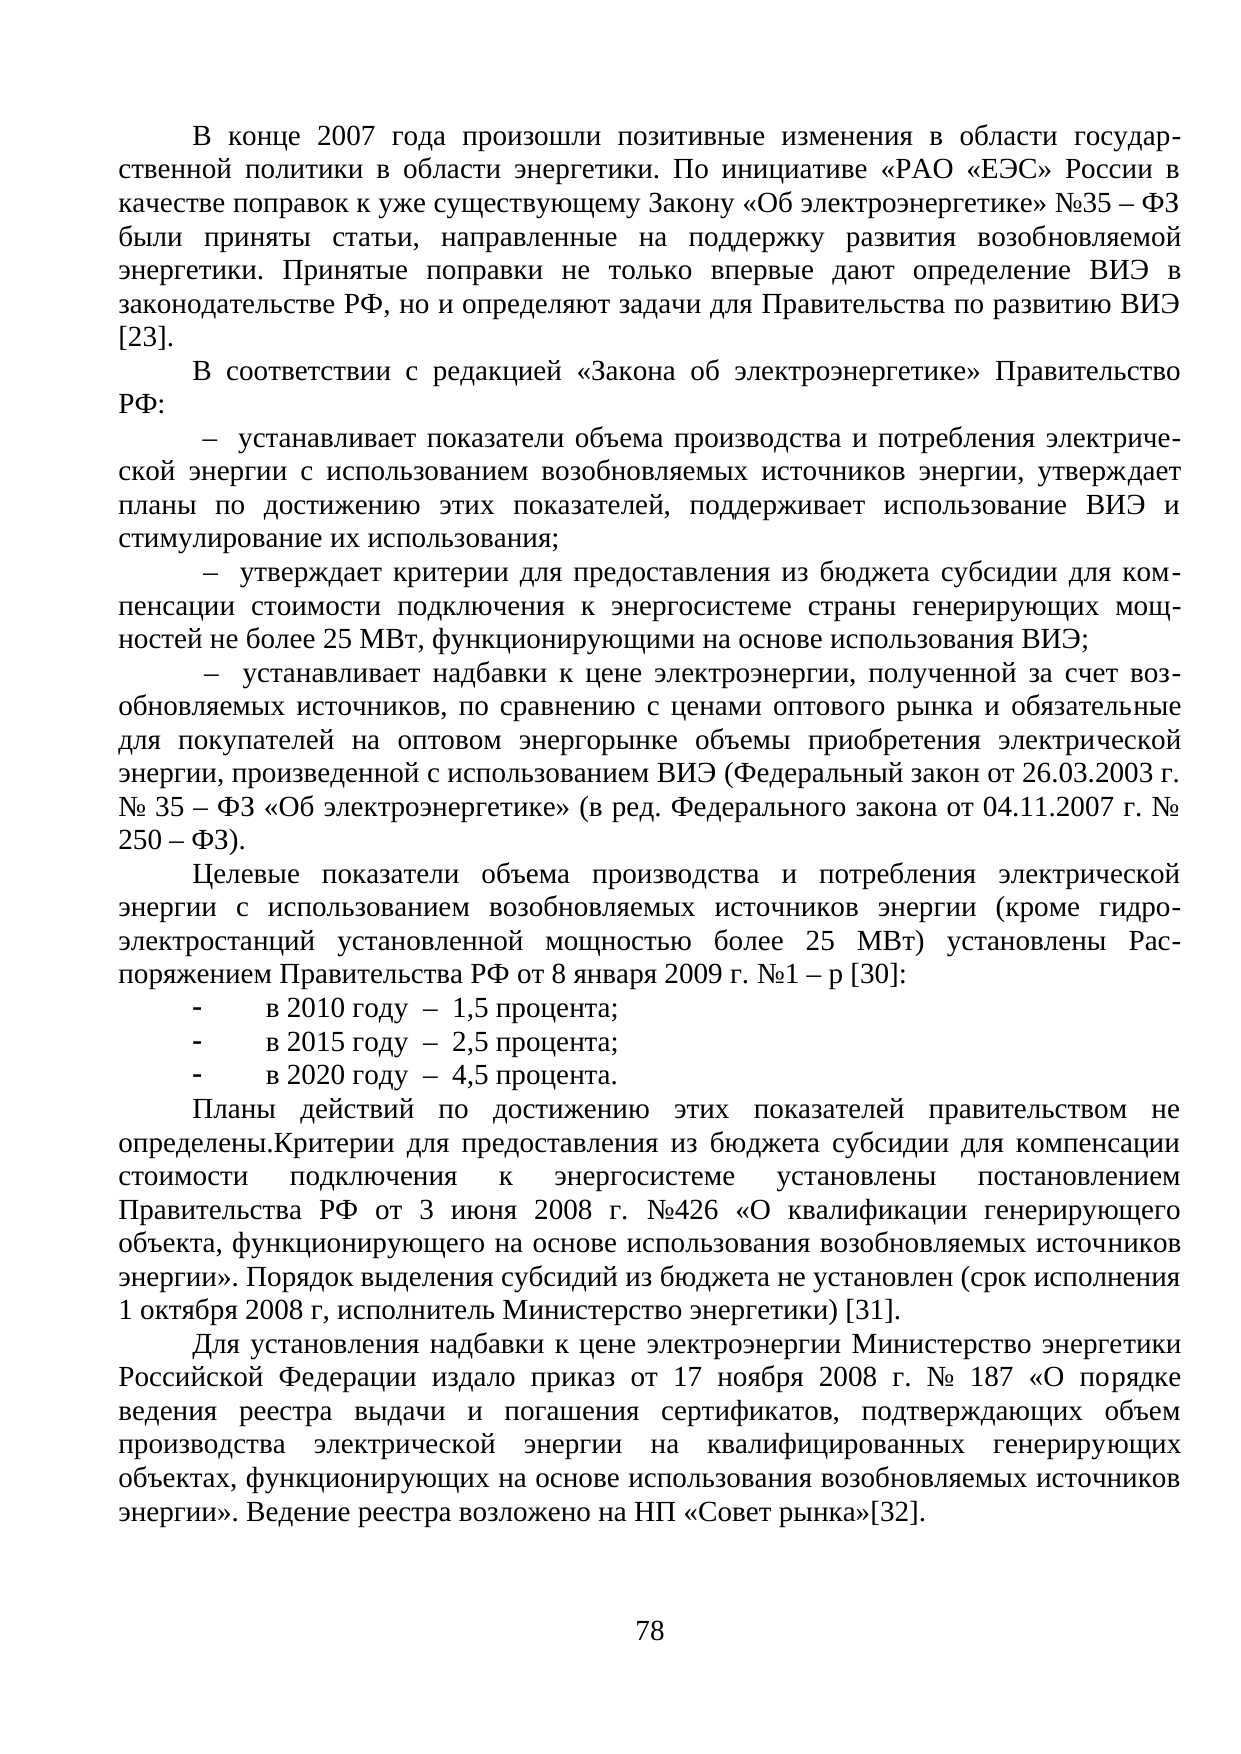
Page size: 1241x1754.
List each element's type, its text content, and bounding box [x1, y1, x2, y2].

text Для установления надбавки к цене электроэнергии Министерство энергетики Российской Федерации издало приказ от 17 ноября 2008 г. № 187 «О порядке ведения реестра выдачи и погашения сертификатов, подтверждающих объем производства электрической энергии на квалифицированных генерирующих объектах, функционирующих на основе использования возобновляемых источников энергии». Ведение реестра возложено на НП «Совет рынка»[32]. [118, 1326, 1181, 1527]
list в 2020 году – 4,5 процента. [118, 1057, 1181, 1091]
text – устанавливает показатели объема производства и потребления электрической энергии с использованием возобновляемых источников энергии, утверждает планы по достижению этих показателей, поддерживает использование ВИЭ и стимулирование их использования; [118, 420, 1181, 554]
text Планы действий по достижению этих показателей правительством не определены.Критерии для предоставления из бюджета субсидии для компенсации стоимости подключения к энергосистеме установлены постановлением Правительства РФ от 3 июня 2008 г. №426 «О квалификации генерирующего объекта, функционирующего на основе использования возобновляемых источников энергии». Порядок выделения субсидий из бюджета не установлен (срок исполнения 1 октября 2008 г, исполнитель Министерство энергетики) [31]. [118, 1091, 1181, 1326]
text – устанавливает надбавки к цене электроэнергии, полученной за счет возобновляемых источников, по сравнению с ценами оптового рынка и обязательные для покупателей на оптовом энергорынке объемы приобретения электрической энергии, произведенной с использованием ВИЭ (Федеральный закон от 26.03.2003 г. № 35 – ФЗ «Об электроэнергетике» (в ред. Федерального закона от 04.11.2007 г. № 250 – ФЗ). [118, 655, 1181, 856]
text В конце 2007 года произошли позитивные изменения в области государственной политики в области энергетики. По инициативе «РАО «ЕЭС» России в качестве поправок к уже существующему Закону «Об электроэнергетике» №35 – ФЗ были приняты статьи, направленные на поддержку развития возобновляемой энергетики. Принятые поправки не только впервые дают определение ВИЭ в законодательстве РФ, но и определяют задачи для Правительства по развитию ВИЭ [23]. [118, 118, 1181, 353]
text В соответствии с редакцией «Закона об электроэнергетике» Правительство РФ: [118, 353, 1181, 420]
list в 2010 году – 1,5 процента; [118, 990, 1181, 1024]
text Целевые показатели объема производства и потребления электрической энергии с использованием возобновляемых источников энергии (кроме гидроэлектростанций установленной мощностью более 25 МВт) установлены Распоряжением Правительства РФ от 8 января 2009 г. №1 – р [30]: [118, 856, 1181, 990]
list в 2015 году – 2,5 процента; [118, 1024, 1181, 1057]
text – утверждает критерии для предоставления из бюджета субсидии для компенсации стоимости подключения к энергосистеме страны генерирующих мощностей не более 25 МВт, функционирующими на основе использования ВИЭ; [118, 554, 1181, 655]
